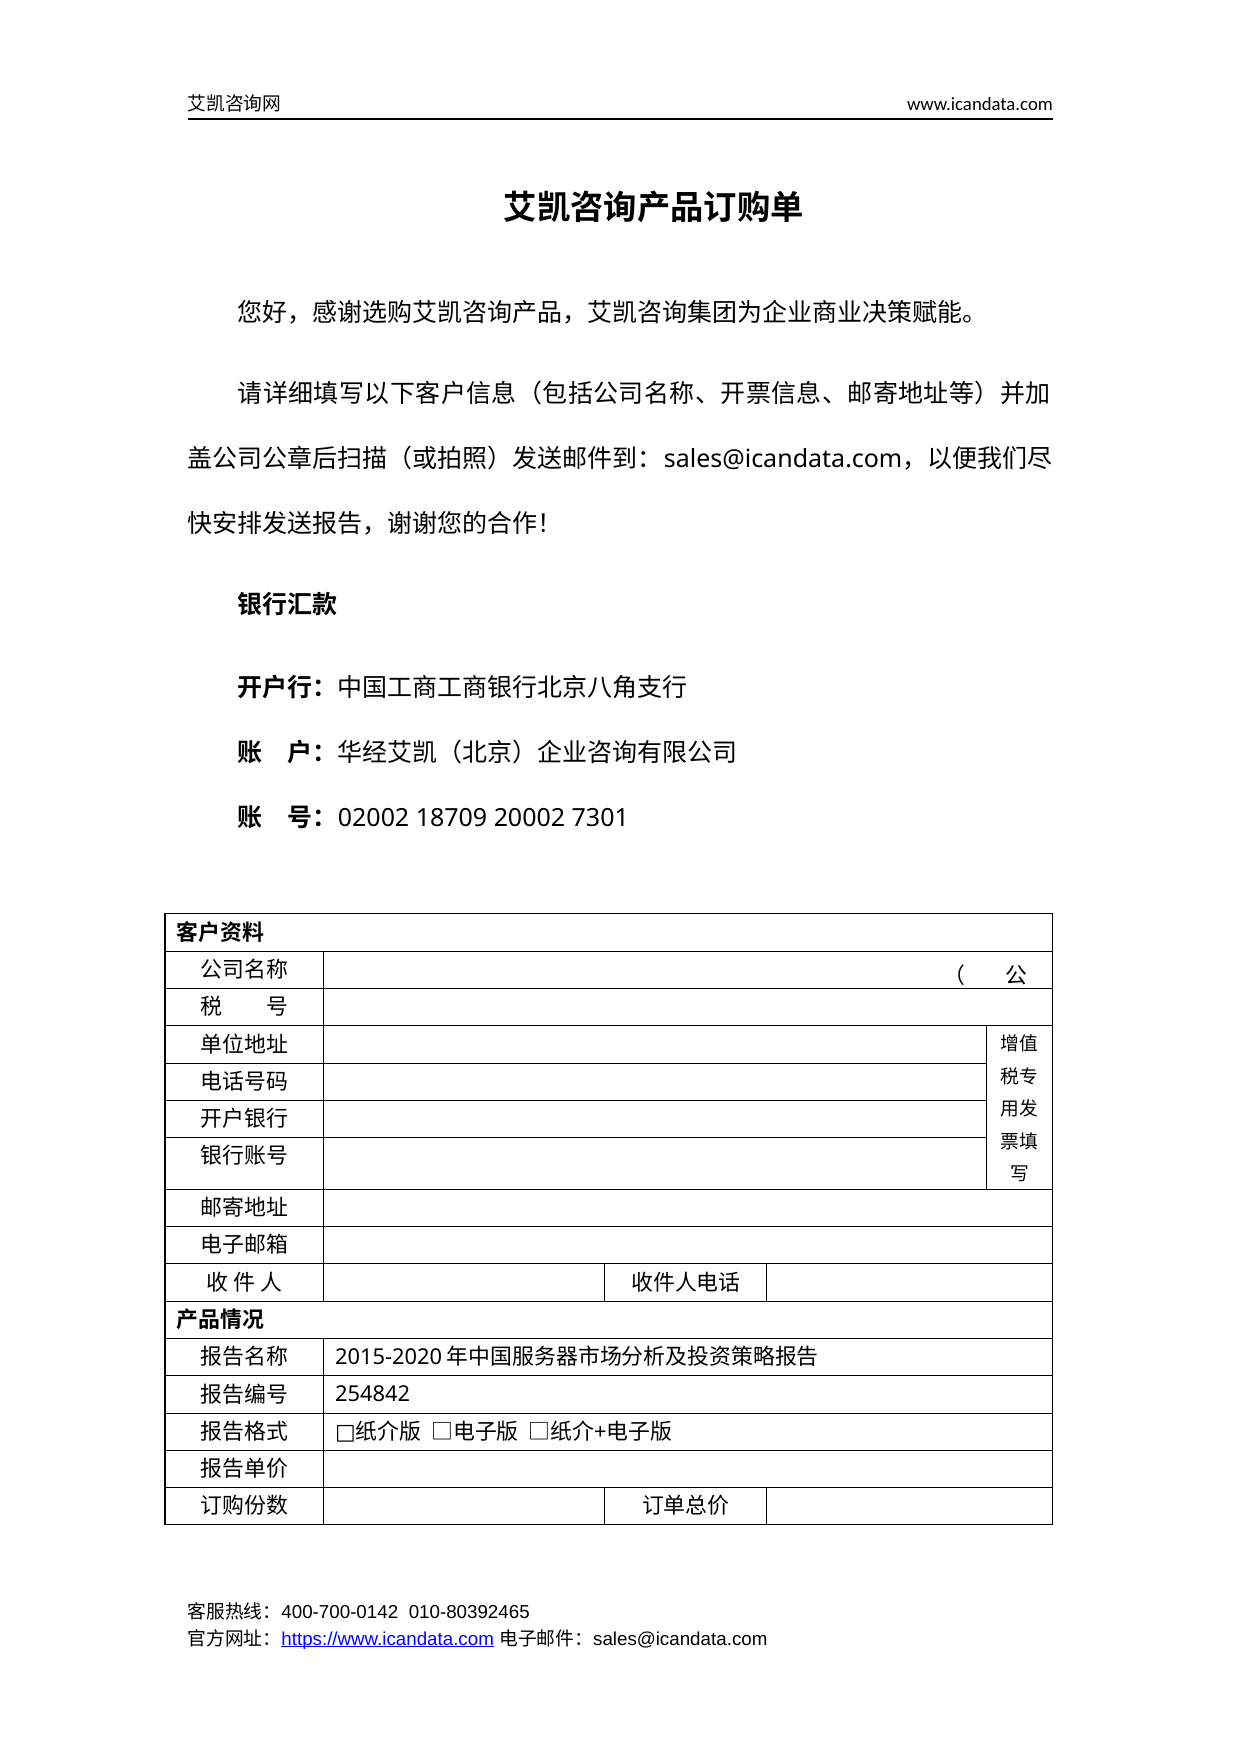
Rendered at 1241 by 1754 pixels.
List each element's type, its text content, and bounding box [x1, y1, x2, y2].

text 账 号：02002 18709 20002 7301 [187, 783, 1053, 848]
table_cell [324, 1227, 1052, 1263]
table_cell 产品情况 [166, 1302, 1052, 1338]
table_cell [324, 952, 1052, 988]
table_cell 开户银行 [166, 1101, 323, 1137]
table_cell 电子邮箱 [166, 1227, 323, 1263]
table_cell 电话号码 [166, 1064, 323, 1100]
table_cell 报告格式 [166, 1414, 323, 1450]
table_cell [324, 1064, 986, 1100]
table_header 客户资料 [166, 914, 1052, 951]
table_cell 公司名称 [166, 952, 323, 988]
table_cell 报告编号 [166, 1376, 323, 1412]
table_cell 订单总价 [605, 1488, 766, 1524]
table_cell [767, 1264, 1052, 1301]
table_cell [324, 1101, 986, 1137]
table_cell [324, 1026, 986, 1062]
table_cell 收件人电话 [605, 1264, 766, 1301]
text 开户行：中国工商工商银行北京八角支行 [187, 653, 1053, 718]
table_cell 254842 [324, 1376, 1052, 1412]
table_cell 报告名称 [166, 1339, 323, 1375]
text 艾凯咨询产品订购单 [187, 172, 1053, 237]
text 账 户：华经艾凯（北京）企业咨询有限公司 [187, 718, 1053, 783]
table_cell 报告单价 [166, 1451, 323, 1487]
table_cell [324, 1264, 604, 1301]
text 银行汇款 [187, 570, 1053, 635]
text 请详细填写以下客户信息（包括公司名称、开票信息、邮寄地址等）并加盖公司公章后扫描（或拍照）发送邮件到：sales@icandata.com，以便我们尽快安排发送报告，谢谢您的合作！ [187, 359, 1053, 554]
table_cell 银行账号 [166, 1138, 323, 1189]
table_cell 2015-2020年中国服务器市场分析及投资策略报告 [324, 1339, 1052, 1375]
table_cell [324, 1190, 1052, 1226]
table_cell □纸介版 □电子版 □纸介+电子版 [324, 1414, 1052, 1450]
table_cell [324, 1138, 986, 1189]
table_cell 收 件 人 [166, 1264, 323, 1301]
table_cell 订购份数 [166, 1488, 323, 1524]
table_cell [324, 989, 1052, 1025]
table_cell [324, 1451, 1052, 1487]
table_cell 增值税专用发票填写 [987, 1026, 1052, 1189]
table_cell 单位地址 [166, 1026, 323, 1062]
table_cell 税 号 [166, 989, 323, 1025]
table_cell [324, 1488, 604, 1524]
table_cell 邮寄地址 [166, 1190, 323, 1226]
table_cell [767, 1488, 1052, 1524]
text 您好，感谢选购艾凯咨询产品，艾凯咨询集团为企业商业决策赋能。 [187, 278, 1053, 343]
